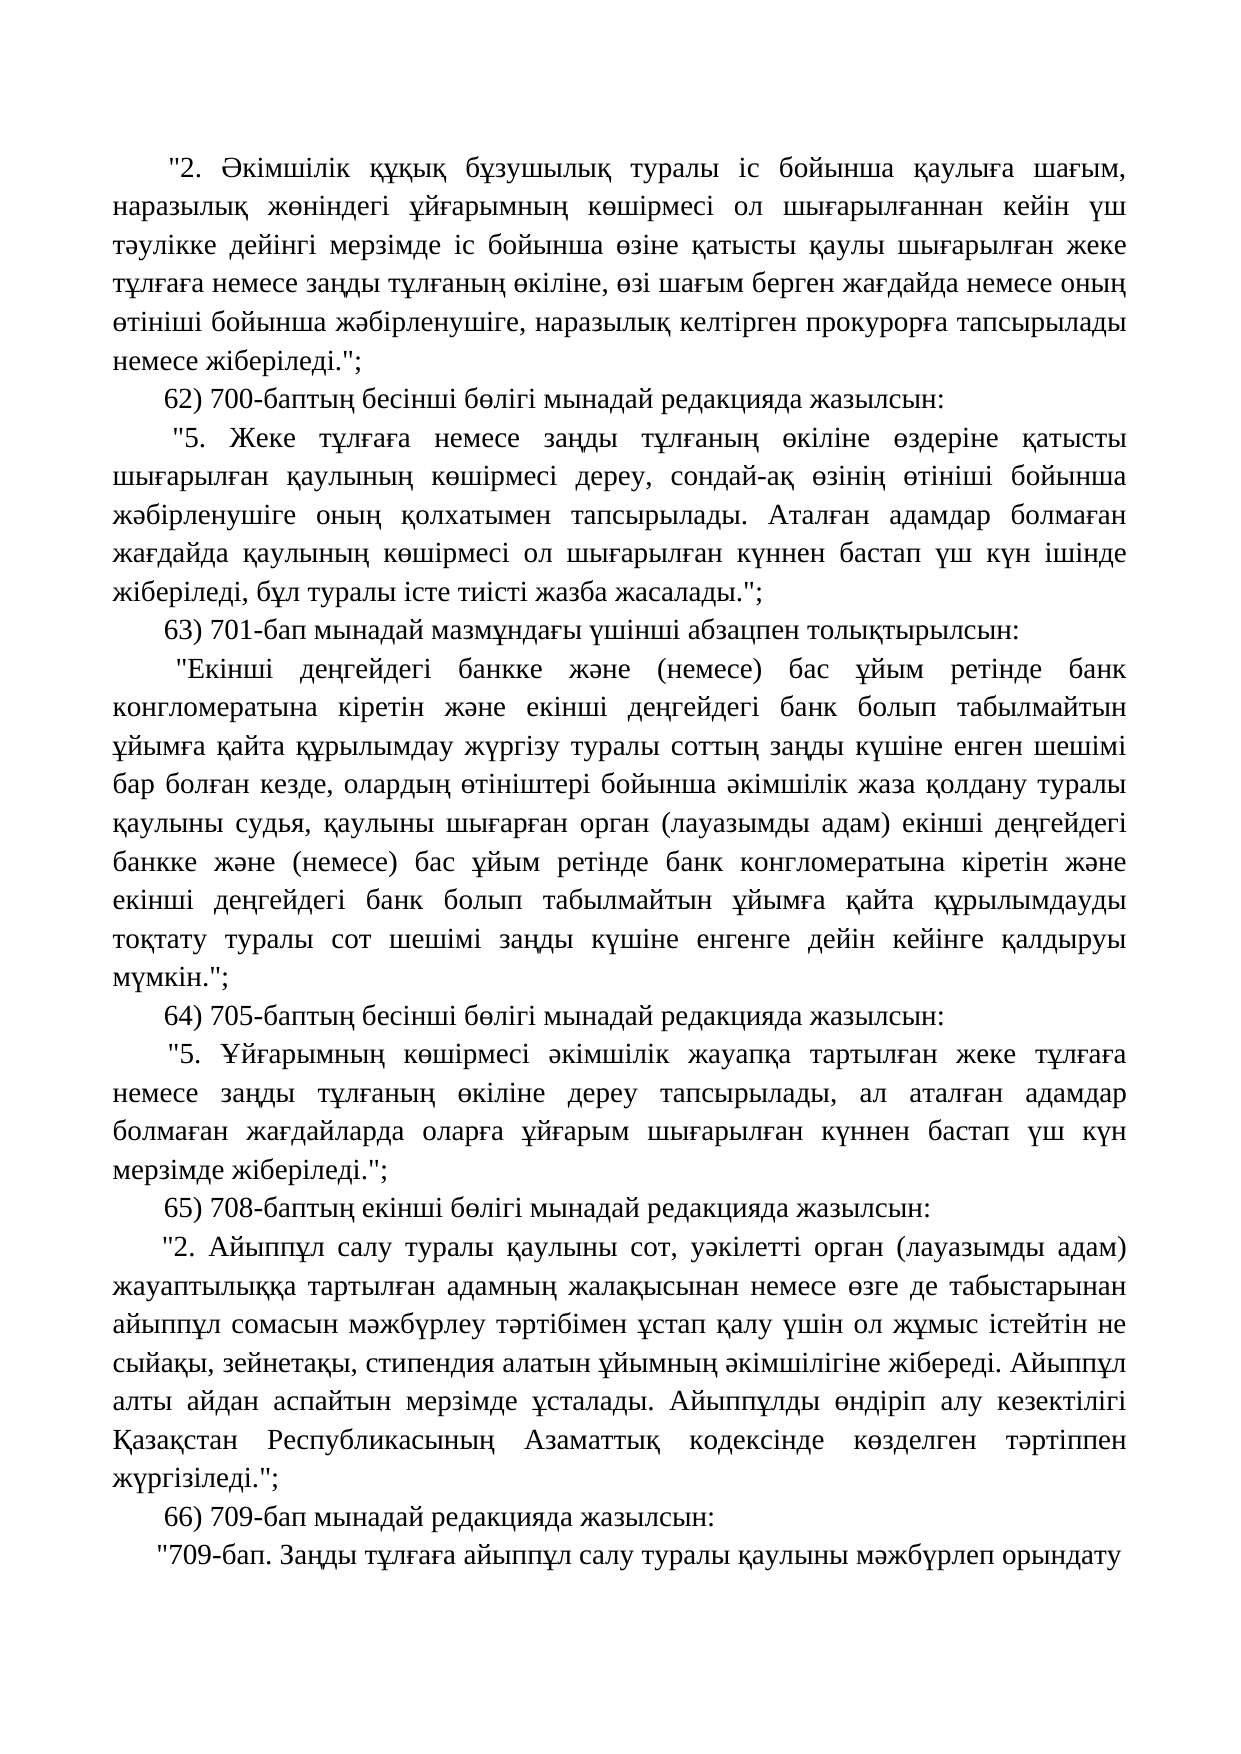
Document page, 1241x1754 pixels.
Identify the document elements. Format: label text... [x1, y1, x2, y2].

text 63) 701-бап мынадай мазмұндағы үшінші абзацпен толықтырылсын: [112, 612, 1128, 646]
text "2. Айыппұл салу туралы қаулыны сот, уәкілетті орган (лауазымды адам) жауаптылыққа тартылған адамның жалақысынан немесе өзге де табыстарынан айыппұл сомасын мәжбүрлеу тәртiбiмен ұстап қалу үшiн ол жұмыс iстейтiн не сыйақы, зейнетақы, стипендия алатын ұйымның әкiмшiлiгiне жiбередi. Айыппұл алты айдан аспайтын мерзiмде ұсталады. Айыппұлды өндiрiп алу кезектілігі Қазақстан Республикасының Азаматтық кодексiнде көзделген тәртiппен жүргiзiледi."; [112, 1229, 1128, 1494]
text 62) 700-баптың бесінші бөлігі мынадай редакцияда жазылсын: [112, 381, 1128, 415]
text "2. Әкiмшiлiк құқық бұзушылық туралы iс бойынша қаулыға шағым, наразылық жөнiндегi ұйғарымның көшiрмесi ол шығарылғаннан кейiн үш тәулiкке дейiнгi мерзiмде iс бойынша өзіне қатысты қаулы шығарылған жеке тұлғаға немесе заңды тұлғаның өкiлiне, өзi шағым берген жағдайда немесе оның өтiнiшi бойынша жәбiрленушiге, наразылық келтiрген прокурорға тапсырылады немесе жiберiледi."; [112, 150, 1128, 376]
text "5. Ұйғарымның көшiрмесi әкiмшiлiк жауапқа тартылған жеке тұлғаға немесе заңды тұлғаның өкiлiне дереу тапсырылады, ал аталған адамдар болмаған жағдайларда оларға ұйғарым шығарылған күннен бастап үш күн мерзiмде жiберiледi."; [112, 1036, 1128, 1186]
text "5. Жеке тұлғаға немесе заңды тұлғаның өкiлiне өздерiне қатысты шығарылған қаулының көшiрмесi дереу, сондай-ақ өзінің өтiнiшi бойынша жәбiрленушiге оның қолхатымен тапсырылады. Аталған адамдар болмаған жағдайда қаулының көшiрмесi ол шығарылған күннен бастап үш күн iшiнде жiберiледi, бұл туралы iсте тиiстi жазба жасалады."; [112, 420, 1128, 607]
text "709-бап. Заңды тұлғаға айыппұл салу туралы қаулыны мәжбүрлеп орындату [112, 1537, 1128, 1571]
text 64) 705-баптың бесінші бөлігі мынадай редакцияда жазылсын: [112, 998, 1128, 1031]
text 66) 709-бап мынадай редакцияда жазылсын: [112, 1499, 1128, 1532]
text "Екінші деңгейдегі банкке және (немесе) бас ұйым ретінде банк конгломератына кіретін және екінші деңгейдегі банк болып табылмайтын ұйымға қайта құрылымдау жүргізу туралы соттың заңды күшіне енген шешімі бар болған кезде, олардың өтініштері бойынша әкімшілік жаза қолдану туралы қаулыны судья, қаулыны шығарған орган (лауазымды адам) екінші деңгейдегі банкке және (немесе) бас ұйым ретінде банк конгломератына кіретін және екінші деңгейдегі банк болып табылмайтын ұйымға қайта құрылымдауды тоқтату туралы сот шешімі заңды күшіне енгенге дейін кейінге қалдыруы мүмкін."; [112, 651, 1128, 993]
text 65) 708-баптың екінші бөлігі мынадай редакцияда жазылсын: [112, 1191, 1128, 1224]
